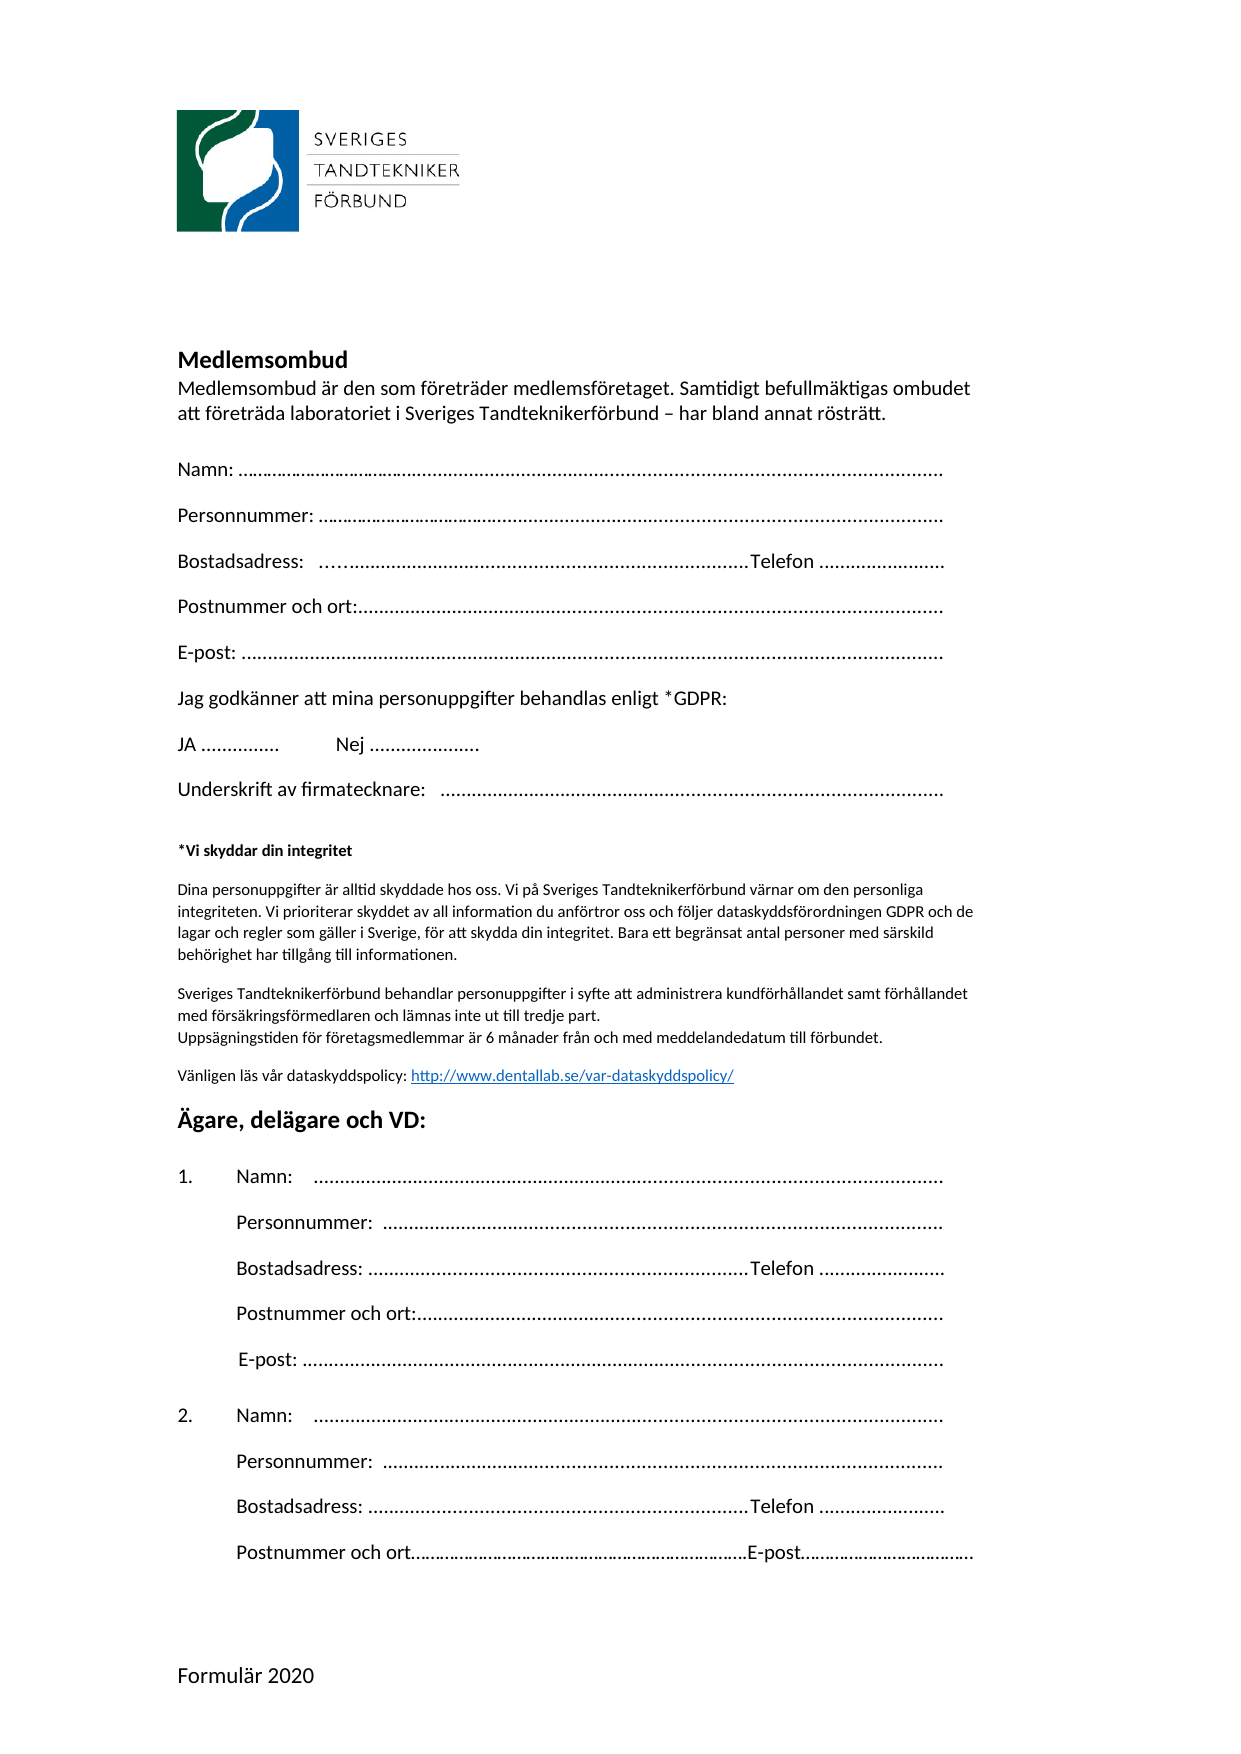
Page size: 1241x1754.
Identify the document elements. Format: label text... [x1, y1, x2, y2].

text E-post: ................................................. [177, 639, 977, 665]
text Personnummer: [177, 1209, 977, 1234]
text *Vi skyddar din integritet [177, 841, 974, 861]
text E-post: ................................................. [177, 1346, 977, 1372]
text Medlemsombud [177, 344, 977, 375]
text Medlemsombud är den som företräder medlemsföretaget. Samtidigt befullmäktigas ombudet [177, 375, 977, 401]
text att företräda laboratoriet i Sveriges Tandteknikerförbund – har bland annat rösträtt. [177, 401, 977, 426]
text JA ............... Nej ..................... [177, 731, 977, 756]
picture [176, 110, 460, 232]
text Postnummer och ort: [177, 1301, 977, 1326]
text Bostadsadress: Telefon ........................ [177, 548, 977, 573]
text Jag godkänner att mina personuppgifter behandlas enligt *GDPR: [177, 685, 977, 711]
text Personnummer: ……………………………… [177, 502, 977, 528]
text Bostadsadress: Telefon ........................ [177, 1494, 977, 1519]
text Personnummer: [177, 1448, 977, 1473]
text Underskrift av firmatecknare: [177, 777, 977, 802]
text Vänligen läs vår dataskyddspolicy: http://www.dentallab.se/var-dataskyddspolicy/ [177, 1066, 974, 1086]
text Namn: ……………………………… [177, 456, 977, 482]
text Postnummer och ort…………………………………………………………….E-post……………………………… [177, 1539, 977, 1565]
text 2. Namn: ......... [177, 1402, 977, 1428]
text Postnummer och ort: [177, 594, 977, 619]
text Ägare, delägare och VD: [177, 1104, 977, 1134]
text Sveriges Tandteknikerförbund behandlar personuppgifter i syfte att administrera kundförhållandet samt förhållandet med försäkringsförmedlaren och lämnas inte ut till tredje part. Uppsägningstiden för företagsmedlemmar är 6 månader från och med meddelandedatum till förbundet. [177, 983, 974, 1047]
text Dina personuppgifter är alltid skyddade hos oss. Vi på Sveriges Tandteknikerförbund värnar om den personliga integriteten. Vi prioriterar skyddet av all information du anförtror oss och följer dataskyddsförordningen GDPR och de lagar och regler som gäller i Sverige, för att skydda din integritet. Bara ett begränsat antal personer med särskild behörighet har tillgång till informationen. [177, 879, 974, 965]
text 1. Namn: ......... [177, 1163, 977, 1189]
text Bostadsadress: Telefon ........................ [177, 1255, 977, 1280]
